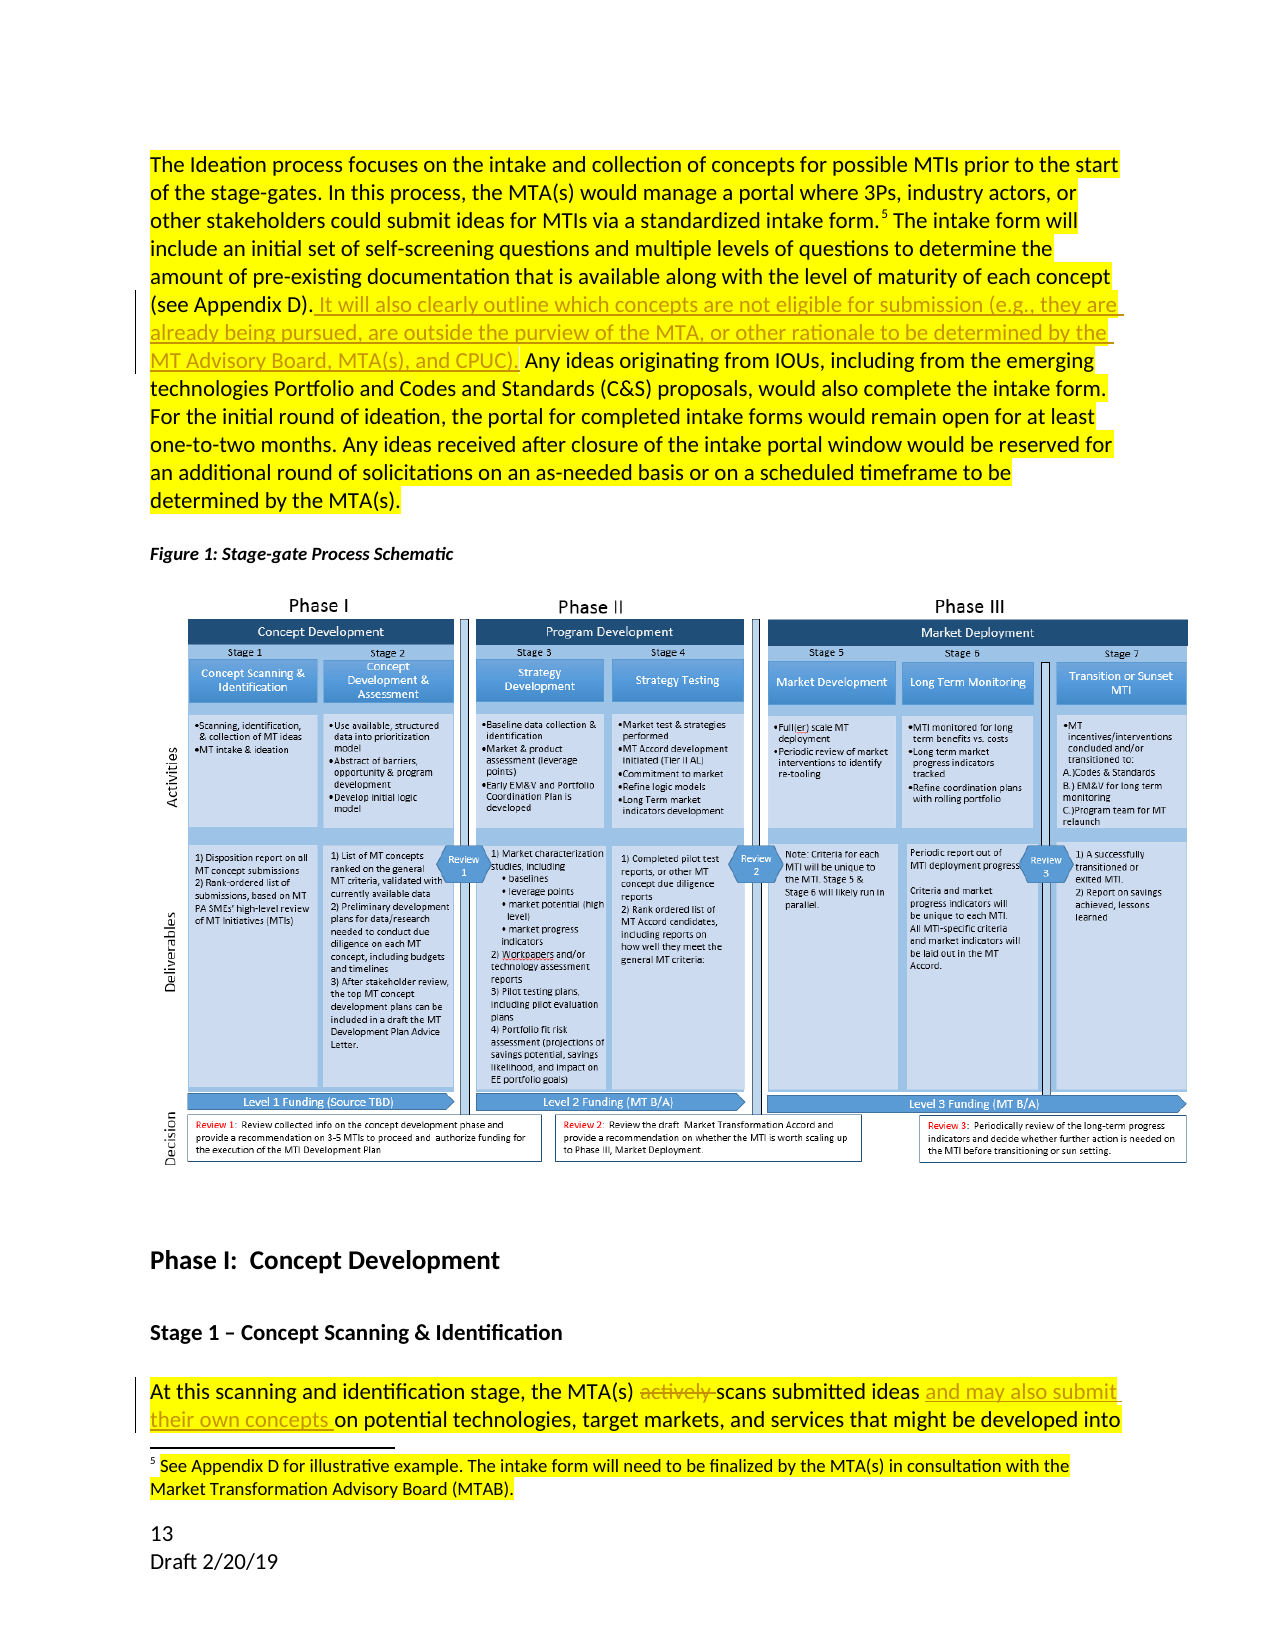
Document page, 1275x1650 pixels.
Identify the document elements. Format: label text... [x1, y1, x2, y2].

text The Ideation process focuses on the intake and collection of concepts for possible MTIs prior to the start of the stage-gates. In this process, the MTA(s) would manage a portal where 3Ps, industry actors, or other stakeholders could submit ideas for MTIs via a standardized intake form. The intake form will include an initial set of self-screening questions and multiple levels of questions to determine the amount of pre-existing documentation that is available along with the level of maturity of each concept (see Appendix D). Any ideas originating from IOUs, including from the emerging technologies Portfolio and Codes and Standards (C&S) proposals, would also complete the intake form. For the initial round of ideation, the portal for completed intake forms would remain open for at least one-to-two months. Any ideas received after closure of the intake portal window would be reserved for an additional round of solicitations on an as-needed basis or on a scheduled timeframe to be determined by the MTA(s). [401, 150, 1125, 514]
picture [156, 588, 1193, 1165]
subtitle Phase I: Concept Development [150, 1243, 1125, 1313]
subtitle Stage 1 – Concept Scanning & Identification [150, 1318, 1125, 1377]
text Figure 1: Stage-gate Process Schematic [150, 542, 1125, 565]
